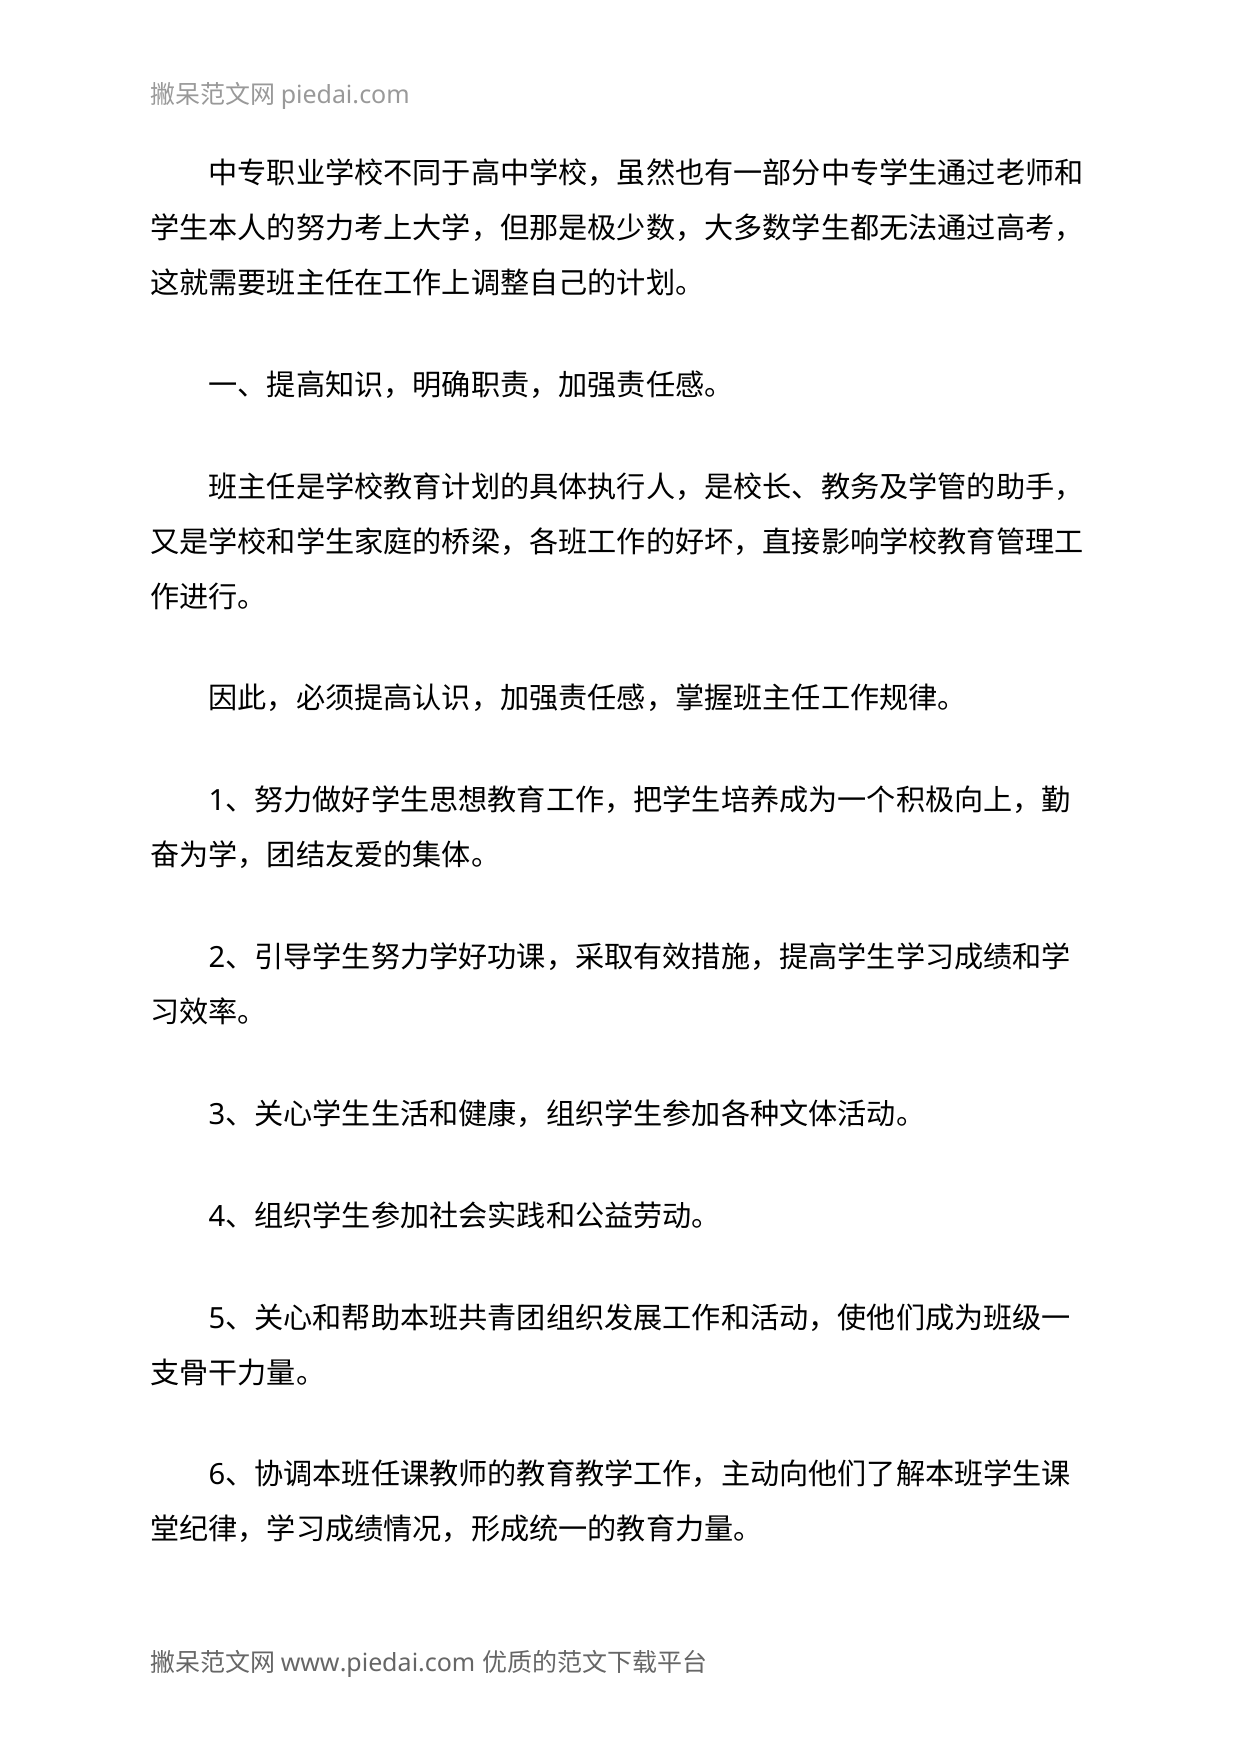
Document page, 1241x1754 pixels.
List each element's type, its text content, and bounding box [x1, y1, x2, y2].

text 4、组织学生参加社会实践和公益劳动。 [150, 1192, 1090, 1234]
text 6、协调本班任课教师的教育教学工作，主动向他们了解本班学生课堂纪律，学习成绩情况，形成统一的教育力量。 [150, 1451, 1090, 1548]
text 2、引导学生努力学好功课，采取有效措施，提高学生学习成绩和学习效率。 [150, 933, 1090, 1031]
text 班主任是学校教育计划的具体执行人，是校长、教务及学管的助手，又是学校和学生家庭的桥梁，各班工作的好坏，直接影响学校教育管理工作进行。 [150, 463, 1090, 615]
text 一、提高知识，明确职责，加强责任感。 [150, 362, 1090, 404]
text 中专职业学校不同于高中学校，虽然也有一部分中专学生通过老师和学生本人的努力考上大学，但那是极少数，大多数学生都无法通过高考，这就需要班主任在工作上调整自己的计划。 [150, 150, 1090, 302]
text 5、关心和帮助本班共青团组织发展工作和活动，使他们成为班级一支骨干力量。 [150, 1294, 1090, 1391]
text 因此，必须提高认识，加强责任感，掌握班主任工作规律。 [150, 675, 1090, 717]
text 3、关心学生生活和健康，组织学生参加各种文体活动。 [150, 1090, 1090, 1133]
text 1、努力做好学生思想教育工作，把学生培养成为一个积极向上，勤奋为学，团结友爱的集体。 [150, 777, 1090, 874]
